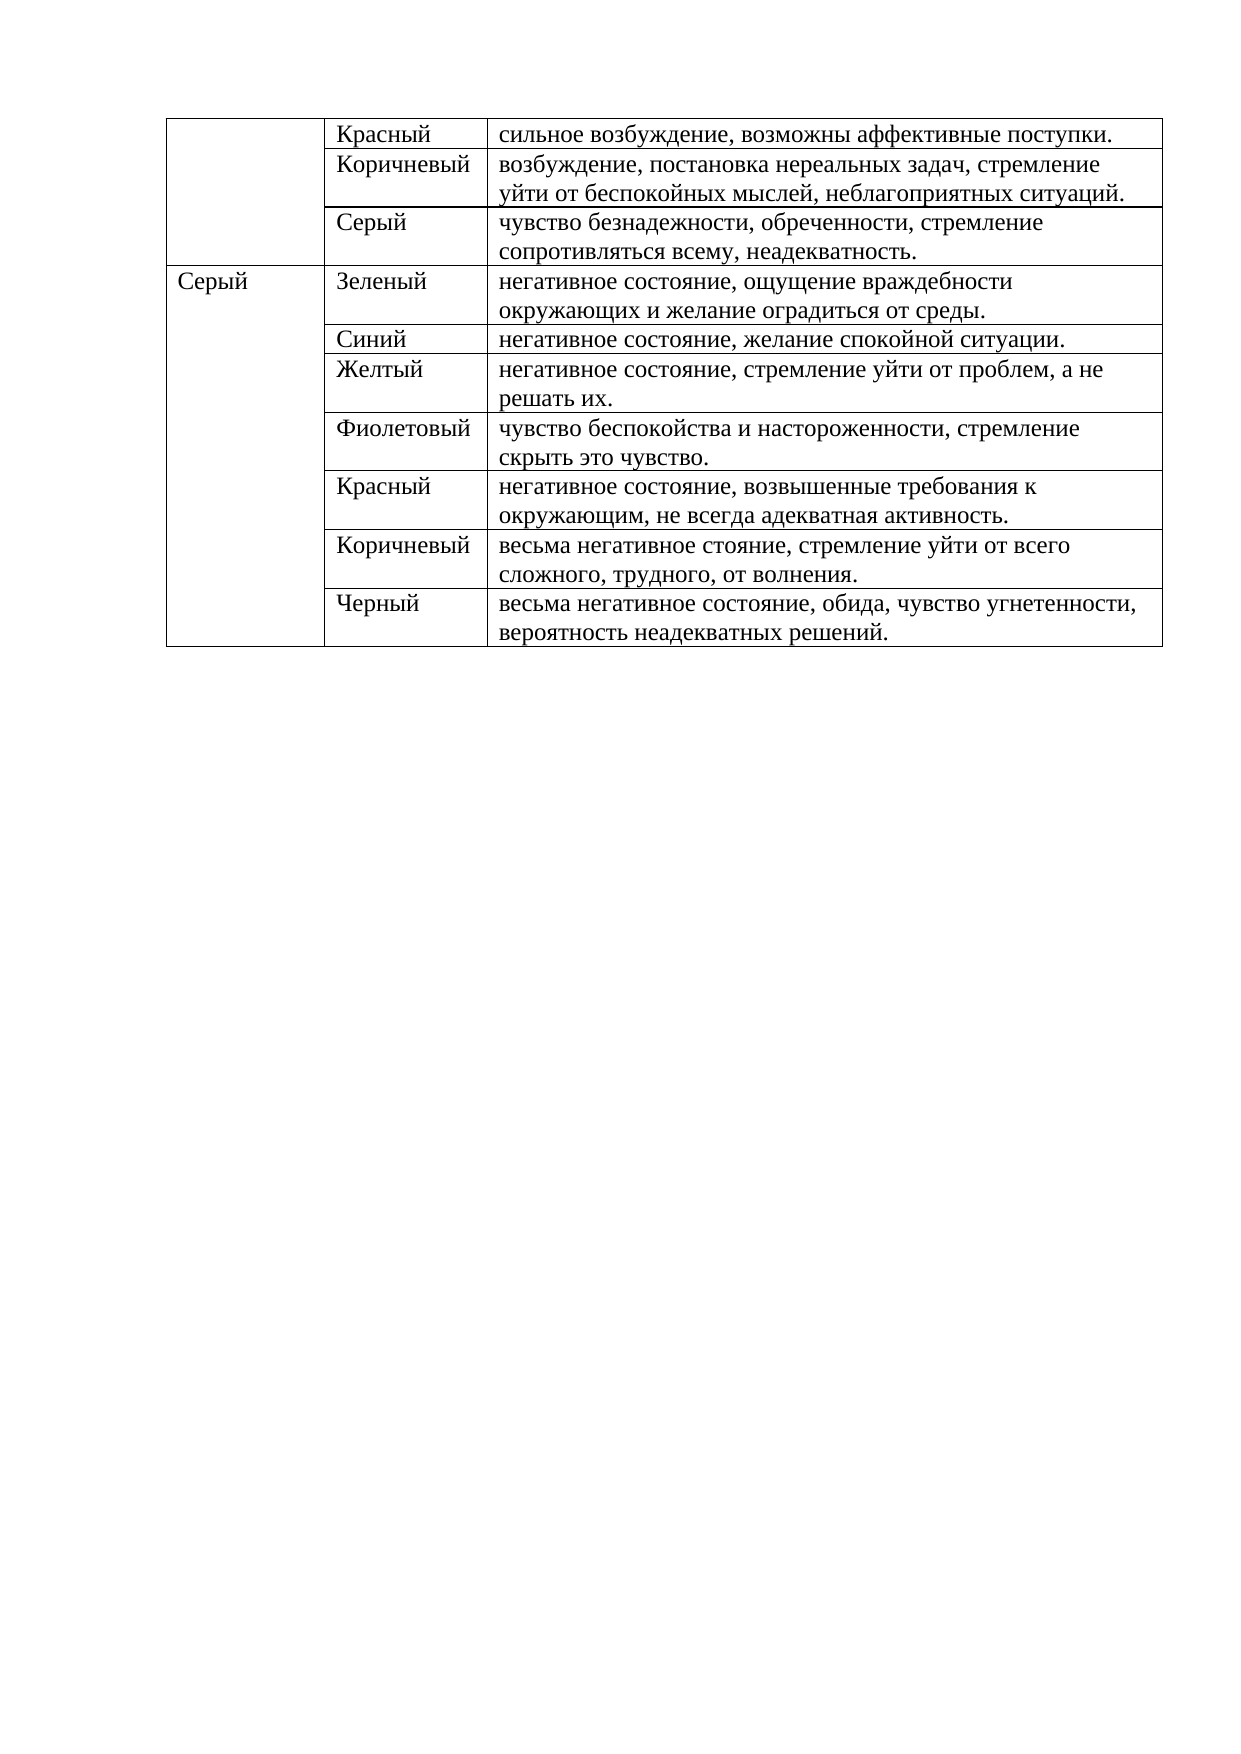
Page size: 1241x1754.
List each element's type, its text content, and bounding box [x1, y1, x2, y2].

table_cell Коричневый [325, 149, 487, 206]
table_cell Красный [325, 119, 487, 148]
table_cell Синий [325, 325, 487, 353]
table_cell весьма негативное состояние, обида, чувство угнетенности, вероятность неадекватных решений. [488, 589, 1162, 646]
table_cell Серый [167, 266, 324, 646]
table_cell Желтый [325, 354, 487, 412]
table_cell чувство безнадежности, обреченности, стремление сопротивляться всему, неадекватность. [488, 208, 1162, 265]
table_cell негативное состояние, ощущение враждебности окружающих и желание оградиться от среды. [488, 266, 1162, 323]
table_cell Черный [325, 589, 487, 646]
table_cell весьма негативное стояние, стремление уйти от всего сложного, трудного, от волнения. [488, 530, 1162, 587]
table_cell негативное состояние, стремление уйти от проблем, а не решать их. [488, 354, 1162, 412]
table_cell негативное состояние, желание спокойной ситуации. [488, 325, 1162, 353]
table_cell негативное состояние, возвышенные требования к окружающим, не всегда адекватная активность. [488, 471, 1162, 529]
table_cell Коричневый [325, 530, 487, 587]
table_cell сильное возбуждение, возможны аффективные поступки. [488, 119, 1162, 148]
table_cell Фиолетовый [325, 413, 487, 470]
table_cell Красный [325, 471, 487, 529]
table_cell чувство беспокойства и настороженности, стремление скрыть это чувство. [488, 413, 1162, 470]
table_cell Зеленый [325, 266, 487, 323]
table_cell Серый [325, 208, 487, 265]
table_cell возбуждение, постановка нереальных задач, стремление уйти от беспокойных мыслей, неблагоприятных ситуаций. [488, 149, 1162, 206]
